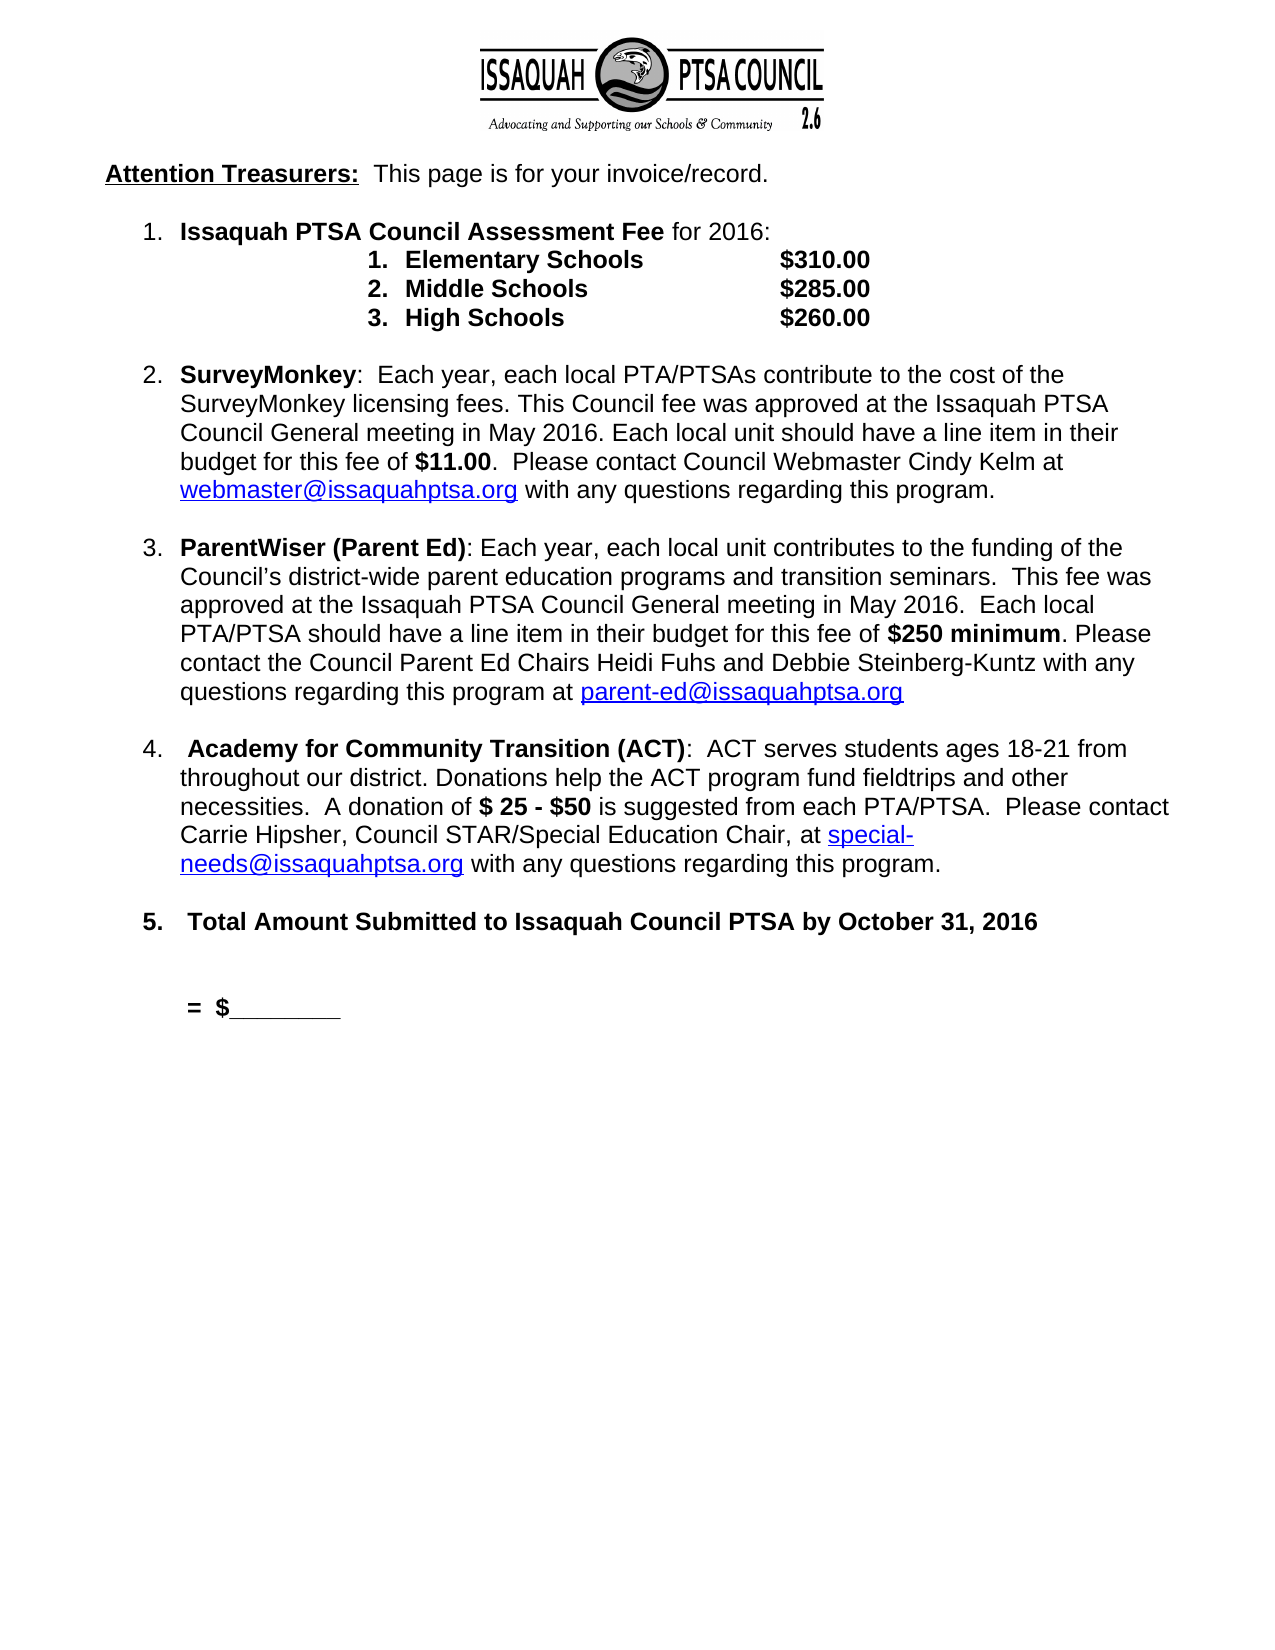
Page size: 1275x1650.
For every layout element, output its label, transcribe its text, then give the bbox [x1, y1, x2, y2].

list Total Amount Submitted to Issaquah Council PTSA by October 31, 2016 [142, 907, 1170, 935]
list High Schools $260.00 [367, 303, 1170, 332]
list = $________ [180, 993, 1170, 1022]
list Academy for Community Transition (ACT): ACT serves students ages 18-21 from throughout our district. Donations help the ACT program fund fieldtrips and other necessities. A donation of $ 25 - $50 is suggested from each PTA/PTSA. Please contact Carrie Hipsher, Council STAR/Special Education Chair, at special-needs@issaquahptsa.org with any questions regarding this program. [142, 734, 1170, 878]
text Attention Treasurers: This page is for your invoice/record. [105, 159, 1170, 188]
list SurveyMonkey: Each year, each local PTA/PTSAs contribute to the cost of the SurveyMonkey licensing fees. This Council fee was approved at the Issaquah PTSA Council General meeting in May 2016. Each local unit should have a line item in their budget for this fee of $11.00. Please contact Council Webmaster Cindy Kelm at webmaster@issaquahptsa.org with any questions regarding this program. [142, 360, 1170, 504]
list Elementary Schools $310.00 [367, 245, 1170, 274]
list Middle Schools $285.00 [367, 274, 1170, 303]
list Issaquah PTSA Council Assessment Fee for 2016: [142, 217, 1170, 245]
list ParentWiser (Parent Ed): Each year, each local unit contributes to the funding of the Council’s district-wide parent education programs and transition seminars. This fee was approved at the Issaquah PTSA Council General meeting in May 2016. Each local PTA/PTSA should have a line item in their budget for this fee of $250 minimum. Please contact the Council Parent Ed Chairs Heidi Fuhs and Debbie Steinberg-Kuntz with any questions regarding this program at parent-ed@issaquahptsa.org [142, 533, 1170, 705]
picture [480, 30, 824, 131]
